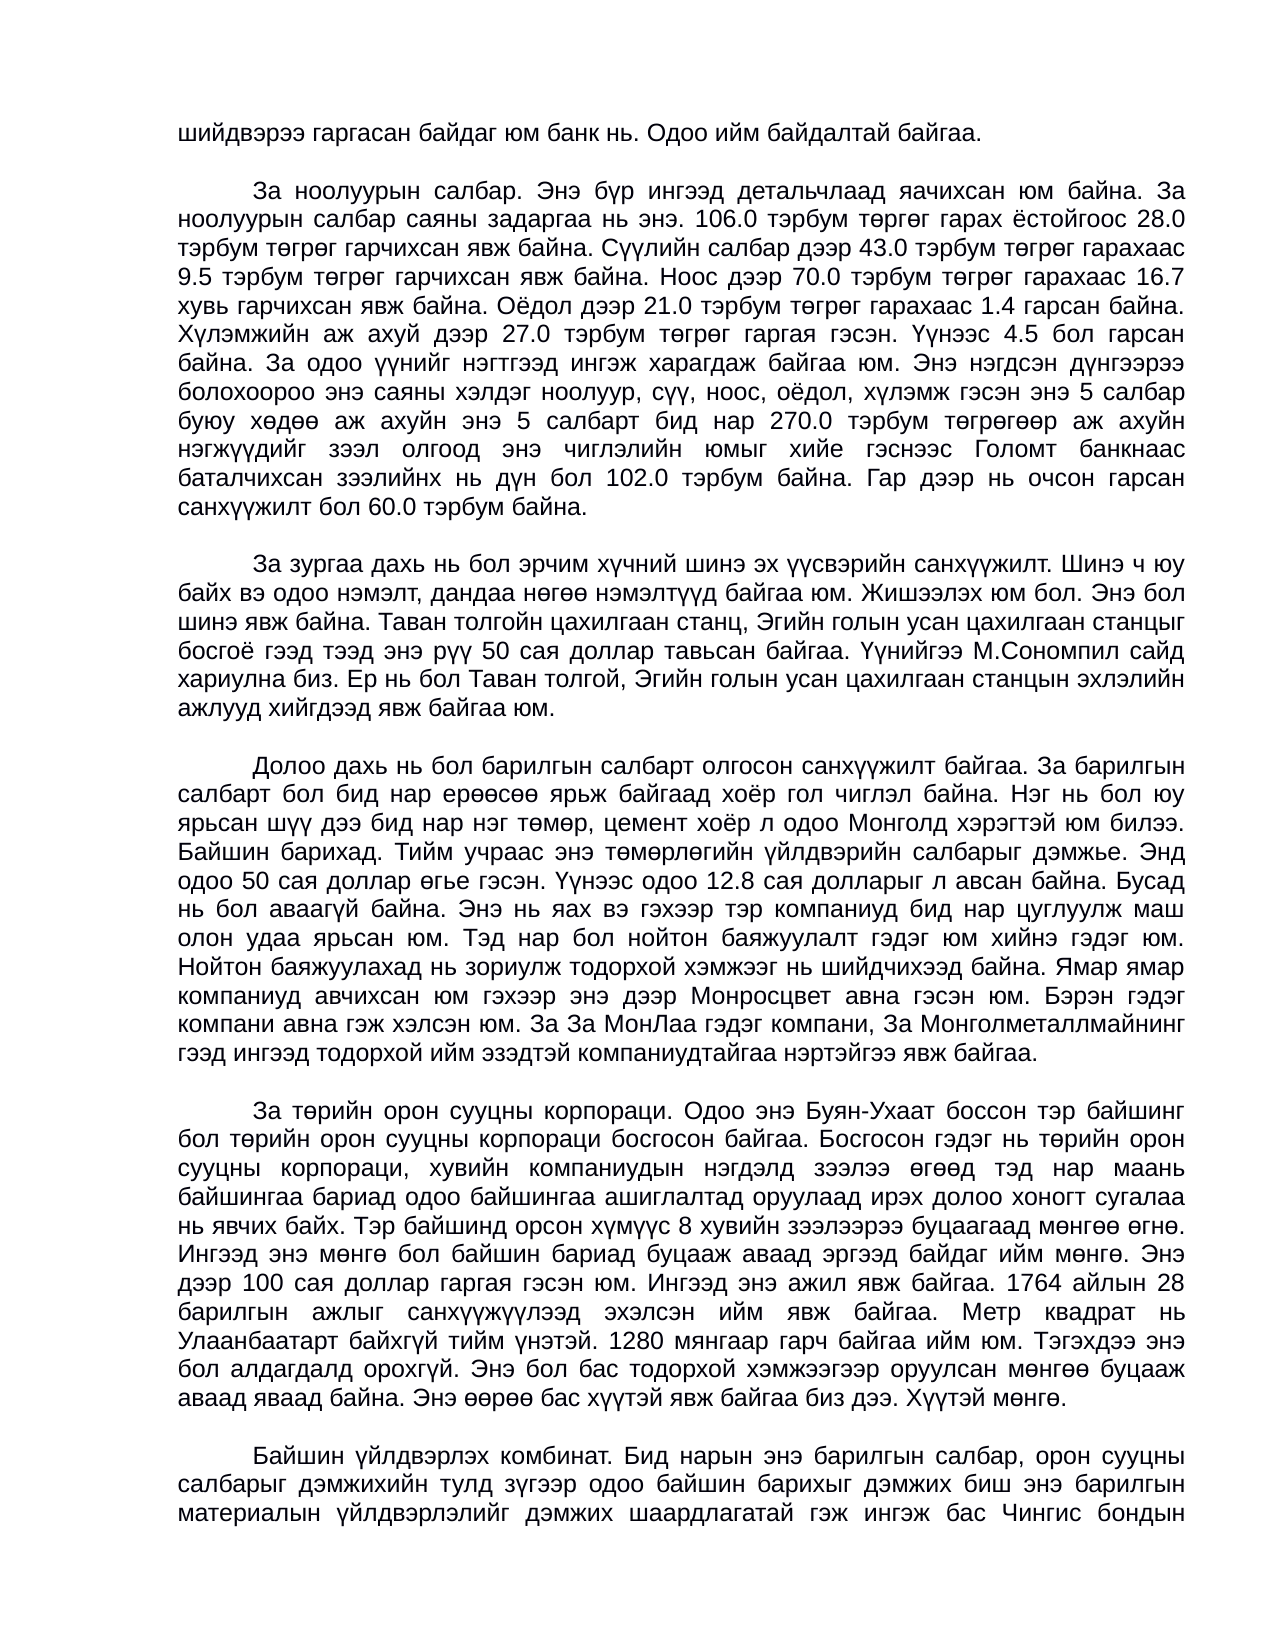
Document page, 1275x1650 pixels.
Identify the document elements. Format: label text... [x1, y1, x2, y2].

text За төрийн орон сууцны корпораци. Одоо энэ Буян-Ухаат боссон тэр байшинг бол төрийн орон сууцны корпораци босгосон байгаа. Босгосон гэдэг нь төрийн орон сууцны корпораци, хувийн компаниудын нэгдэлд зээлээ өгөөд тэд нар маань байшингаа бариад одоо байшингаа ашиглалтад оруулаад ирэх долоо хоногт сугалаа нь явчих байх. Тэр байшинд орсон хүмүүс 8 хувийн зээлээрээ буцаагаад мөнгөө өгнө. Ингээд энэ мөнгө бол байшин бариад буцааж аваад эргээд байдаг ийм мөнгө. Энэ дээр 100 сая доллар гаргая гэсэн юм. Ингээд энэ ажил явж байгаа. 1764 айлын 28 барилгын ажлыг санхүүжүүлээд эхэлсэн ийм явж байгаа. Метр квадрат нь Улаанбаатарт байхгүй тийм үнэтэй. 1280 мянгаар гарч байгаа ийм юм. Тэгэхдээ энэ бол алдагдалд орохгүй. Энэ бол бас тодорхой хэмжээгээр оруулсан мөнгөө буцааж аваад яваад байна. Энэ өөрөө бас хүүтэй явж байгаа биз дээ. Хүүтэй мөнгө. [177, 1096, 1186, 1412]
text За ноолуурын салбар. Энэ бүр ингээд детальчлаад яачихсан юм байна. За ноолуурын салбар саяны задаргаа нь энэ. 106.0 тэрбум төргөг гарах ёстойгоос 28.0 тэрбум төгрөг гарчихсан явж байна. Сүүлийн салбар дээр 43.0 тэрбум төгрөг гарахаас 9.5 тэрбум төгрөг гарчихсан явж байна. Ноос дээр 70.0 тэрбум төгрөг гарахаас 16.7 хувь гарчихсан явж байна. Оёдол дээр 21.0 тэрбум төгрөг гарахаас 1.4 гарсан байна. Хүлэмжийн аж ахуй дээр 27.0 тэрбум төгрөг гаргая гэсэн. Үүнээс 4.5 бол гарсан байна. За одоо үүнийг нэгтгээд ингэж харагдаж байгаа юм. Энэ нэгдсэн дүнгээрээ болохоороо энэ саяны хэлдэг ноолуур, сүү, ноос, оёдол, хүлэмж гэсэн энэ 5 салбар буюу хөдөө аж ахуйн энэ 5 салбарт бид нар 270.0 тэрбум төгрөгөөр аж ахуйн нэгжүүдийг зээл олгоод энэ чиглэлийн юмыг хийе гэснээс Голомт банкнаас баталчихсан зээлийнх нь дүн бол 102.0 тэрбум байна. Гар дээр нь очсон гарсан санхүүжилт бол 60.0 тэрбум байна. [177, 176, 1186, 521]
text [177, 118, 1186, 147]
text Долоо дахь нь бол барилгын салбарт олгосон санхүүжилт байгаа. За барилгын салбарт бол бид нар ерөөсөө ярьж байгаад хоёр гол чиглэл байна. Нэг нь бол юу ярьсан шүү дээ бид нар нэг төмөр, цемент хоёр л одоо Монголд хэрэгтэй юм билээ. Байшин барихад. Тийм учраас энэ төмөрлөгийн үйлдвэрийн салбарыг дэмжье. Энд одоо 50 сая доллар өгье гэсэн. Үүнээс одоо 12.8 сая долларыг л авсан байна. Бусад нь бол аваагүй байна. Энэ нь яах вэ гэхээр тэр компаниуд бид нар цуглуулж маш олон удаа ярьсан юм. Тэд нар бол нойтон баяжуулалт гэдэг юм хийнэ гэдэг юм. Нойтон баяжуулахад нь зориулж тодорхой хэмжээг нь шийдчихээд байна. Ямар ямар компаниуд авчихсан юм гэхээр энэ дээр Монросцвет авна гэсэн юм. Бэрэн гэдэг компани авна гэж хэлсэн юм. За За МонЛаа гэдэг компани, За Монголметаллмайнинг гээд ингээд тодорхой ийм эзэдтэй компаниудтайгаа нэртэйгээ явж байгаа. [177, 751, 1186, 1067]
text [177, 1441, 1186, 1527]
text За зургаа дахь нь бол эрчим хүчний шинэ эх үүсвэрийн санхүүжилт. Шинэ ч юу байх вэ одоо нэмэлт, дандаа нөгөө нэмэлтүүд байгаа юм. Жишээлэх юм бол. Энэ бол шинэ явж байна. Таван толгойн цахилгаан станц, Эгийн голын усан цахилгаан станцыг босгоё гээд тээд энэ рүү 50 сая доллар тавьсан байгаа. Үүнийгээ М.Сономпил сайд хариулна биз. Ер нь бол Таван толгой, Эгийн голын усан цахилгаан станцын эхлэлийн ажлууд хийгдээд явж байгаа юм. [177, 549, 1186, 722]
